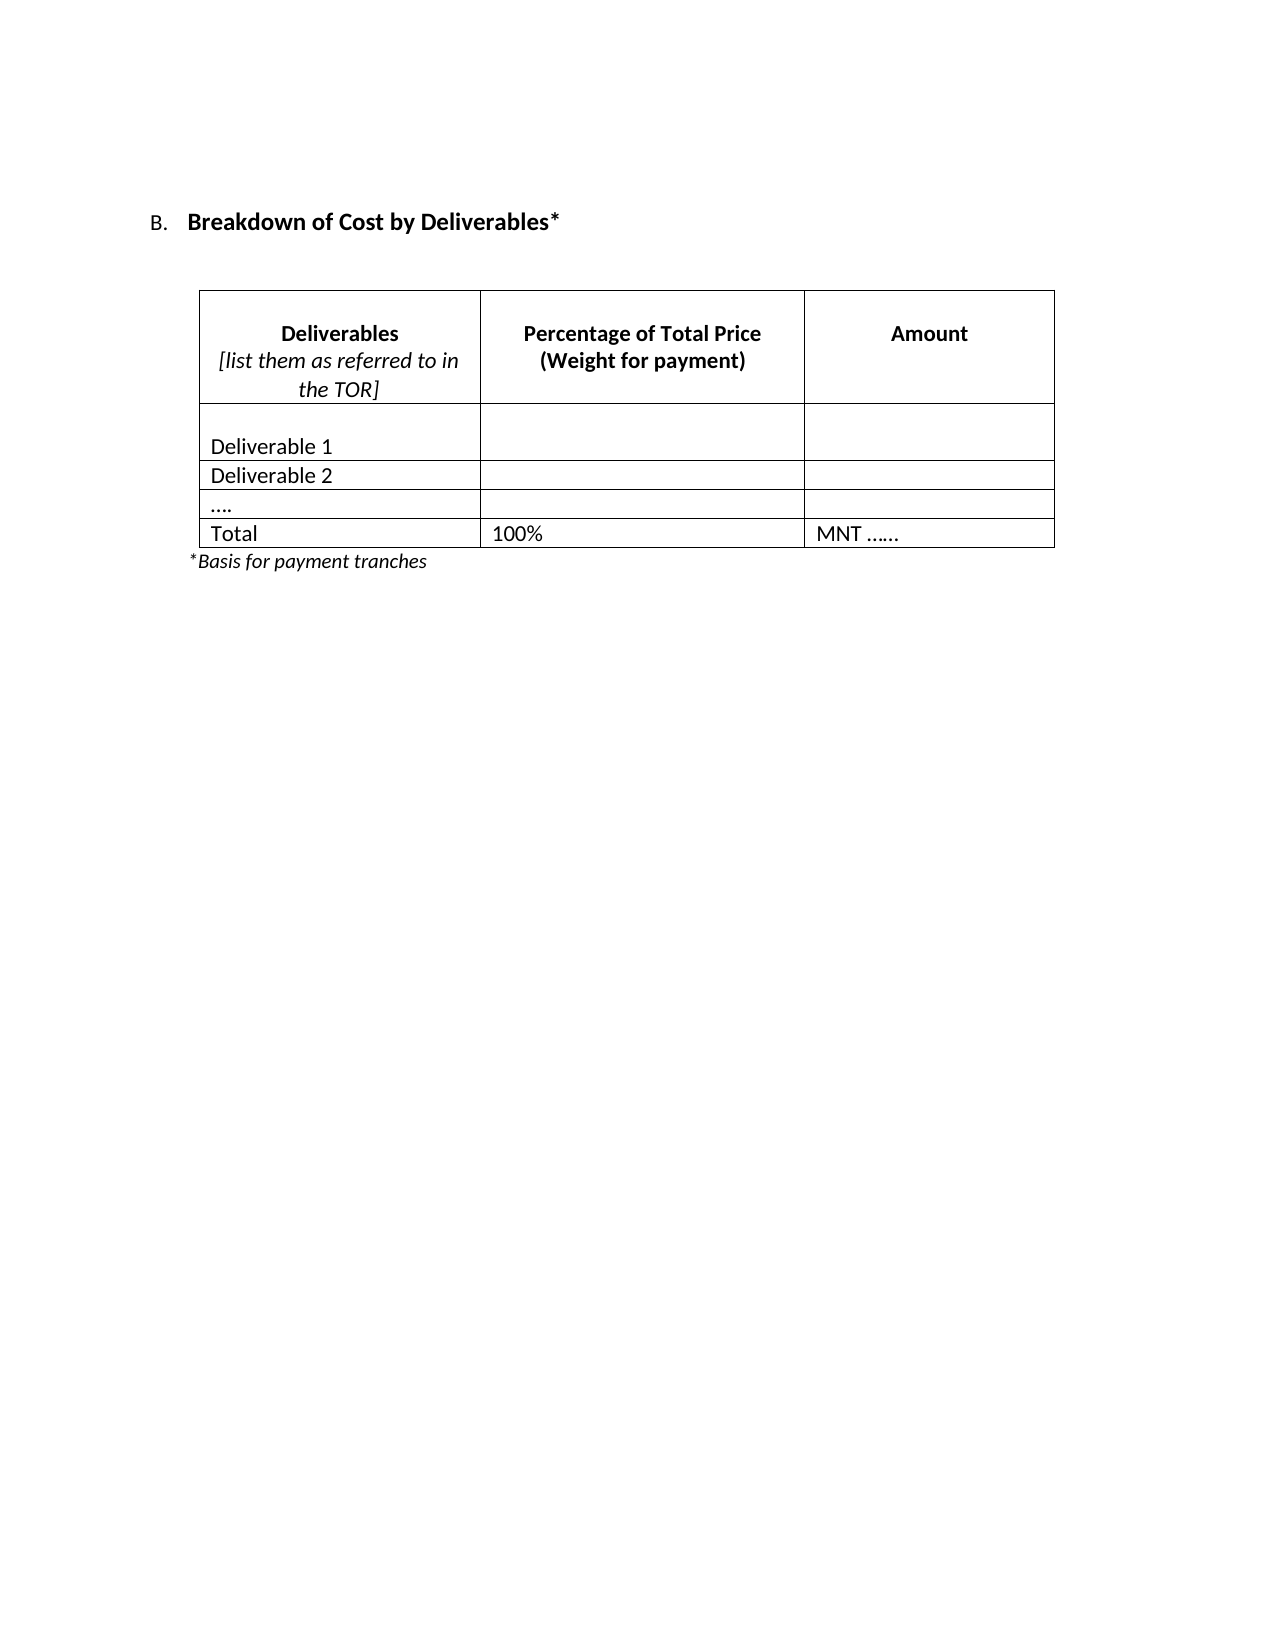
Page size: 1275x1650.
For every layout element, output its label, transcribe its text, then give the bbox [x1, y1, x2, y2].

table_cell [805, 404, 1054, 460]
table_cell Deliverable 1 [200, 404, 480, 460]
table_cell …. [200, 490, 480, 518]
table_cell 100% [481, 519, 804, 547]
list Breakdown of Cost by Deliverables* [150, 206, 1125, 237]
table_cell Deliverable 2 [200, 461, 480, 489]
text *Basis for payment tranches [187, 548, 1125, 573]
table_cell [805, 461, 1054, 489]
table_header Deliverables [list them as referred to in the TOR] [200, 291, 480, 403]
table_header Percentage of Total Price (Weight for payment) [481, 291, 804, 403]
table_cell MNT …… [805, 519, 1054, 547]
table_cell [481, 461, 804, 489]
table_cell [805, 490, 1054, 518]
table_cell [481, 404, 804, 460]
table_cell Total [200, 519, 480, 547]
table_header Amount [805, 291, 1054, 403]
table_cell [481, 490, 804, 518]
